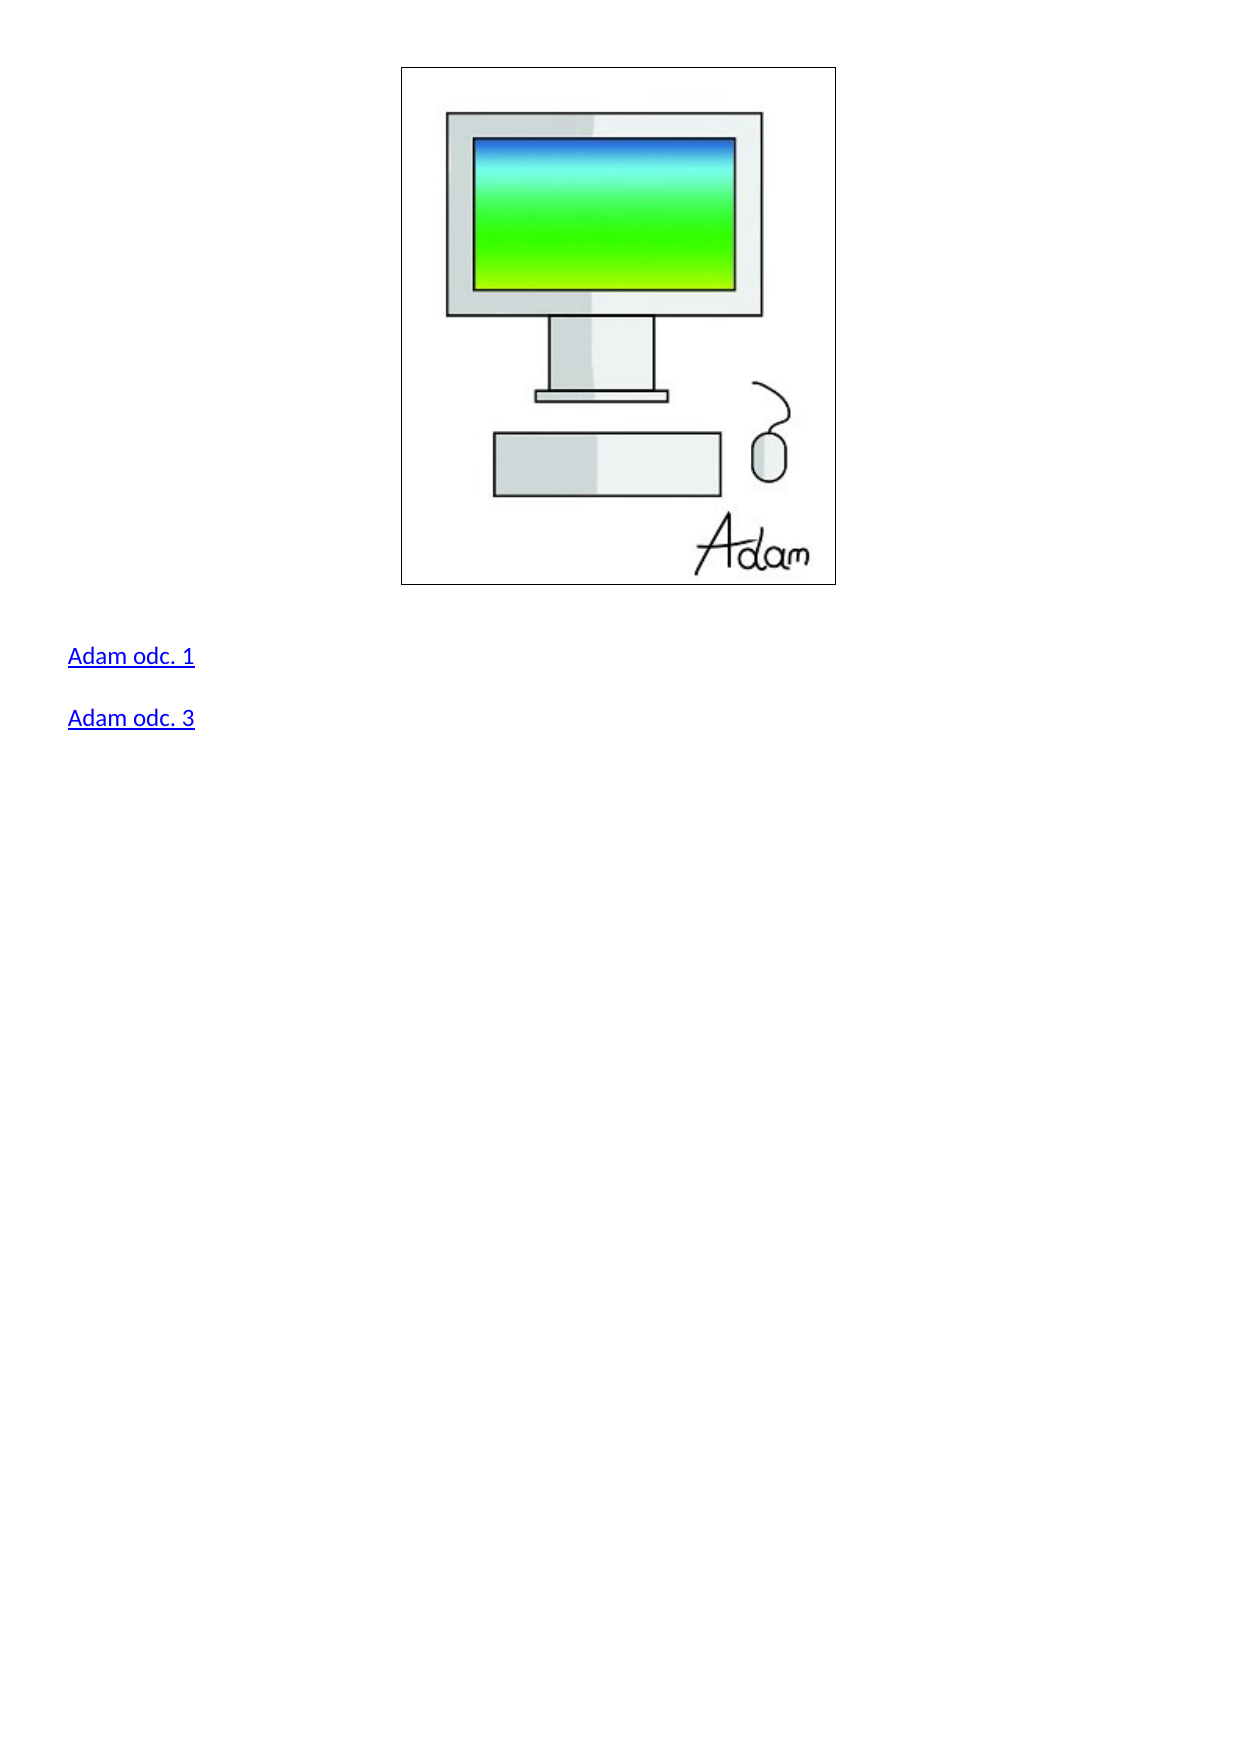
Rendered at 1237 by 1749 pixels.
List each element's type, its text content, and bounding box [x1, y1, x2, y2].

text Adam odc. 1 [68, 640, 1169, 671]
text Adam odc. 3 [68, 702, 1169, 732]
picture [402, 68, 835, 584]
